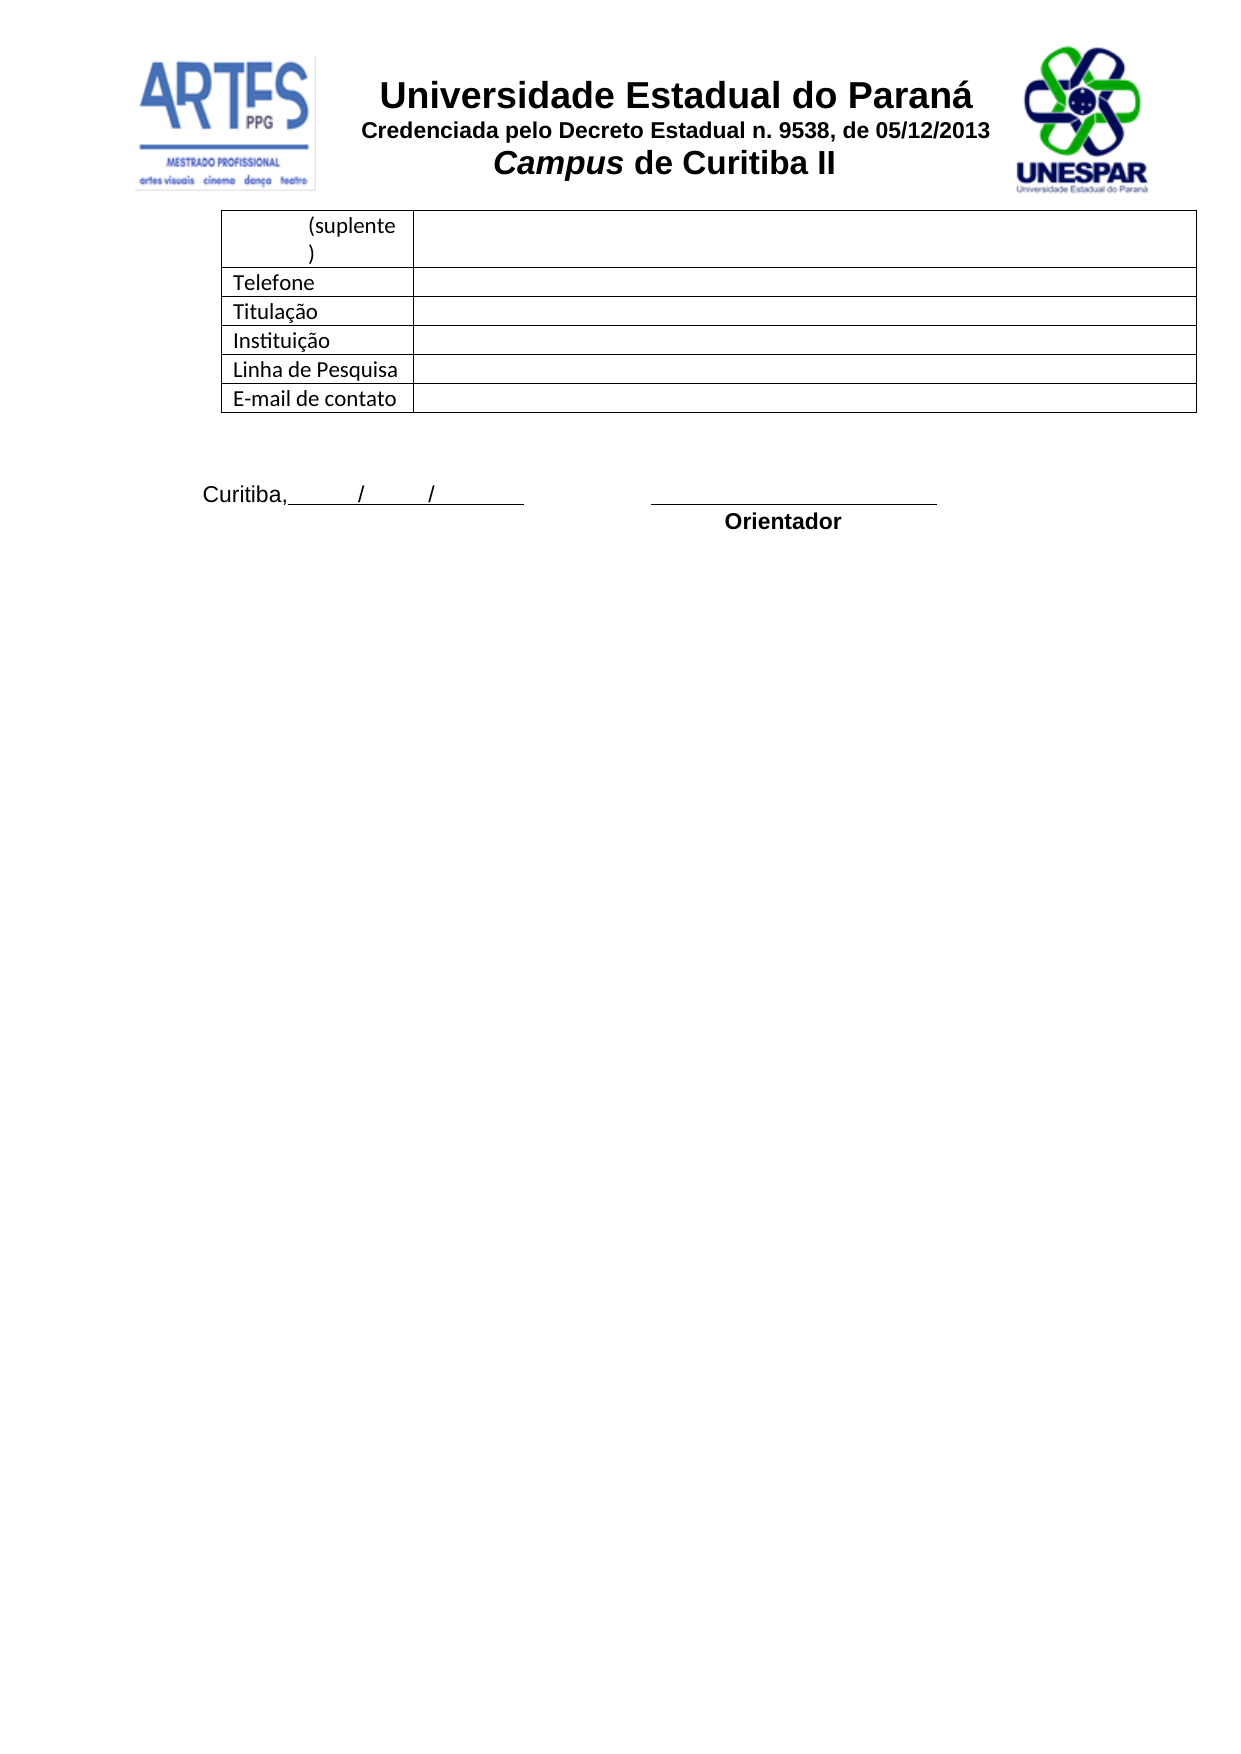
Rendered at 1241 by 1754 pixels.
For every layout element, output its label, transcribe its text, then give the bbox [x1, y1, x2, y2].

table_cell [414, 326, 1196, 354]
picture [135, 55, 317, 192]
table_cell [414, 355, 1196, 383]
text Curitiba, / / [202, 481, 1063, 508]
table_cell Linha de Pesquisa [222, 355, 413, 383]
picture [992, 29, 1174, 210]
table_cell Telefone [222, 268, 413, 296]
table_cell Nome (suplente) [222, 211, 413, 267]
table_cell [414, 211, 1196, 267]
table_cell E-mail de contato [222, 384, 413, 412]
table_cell Instituição [222, 326, 413, 354]
table_cell [414, 384, 1196, 412]
table_cell Titulação [222, 297, 413, 325]
text Orientador [177, 508, 1063, 534]
table_cell [414, 268, 1196, 296]
table_cell [414, 297, 1196, 325]
